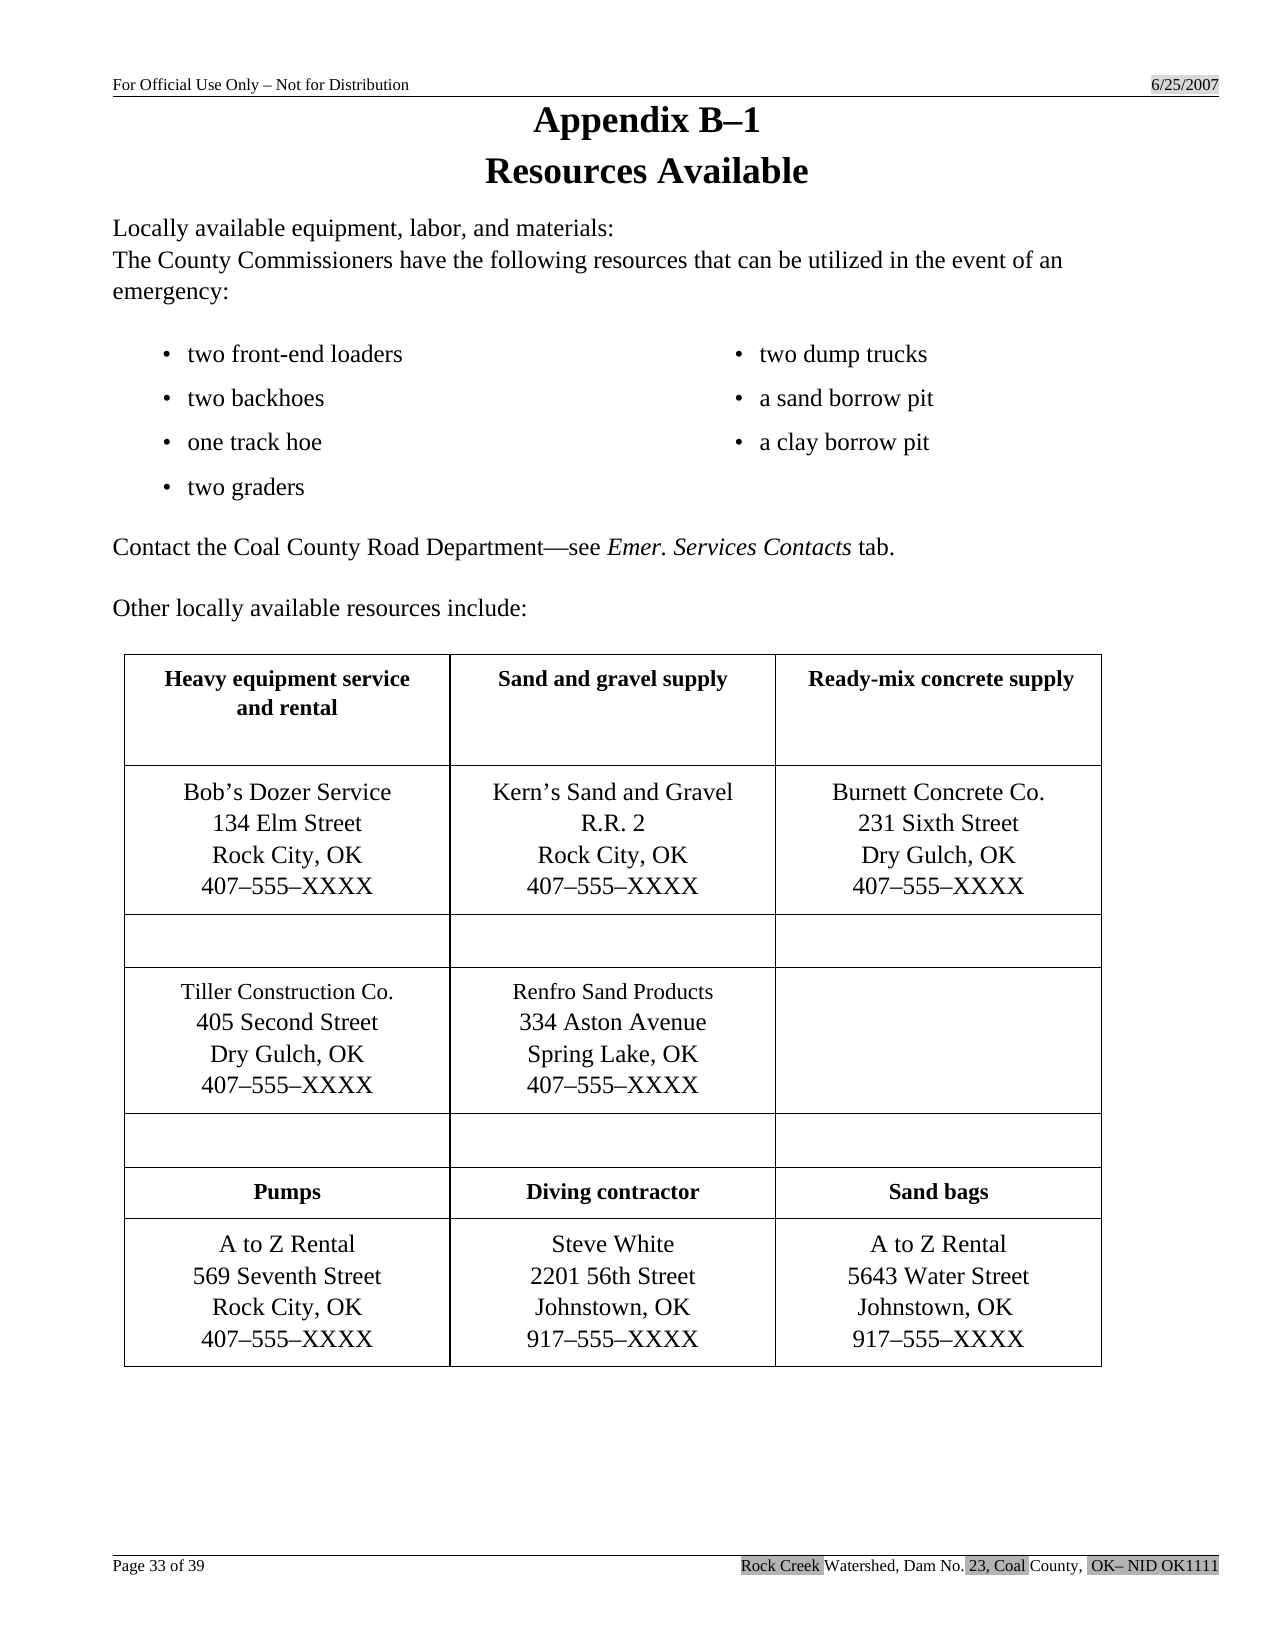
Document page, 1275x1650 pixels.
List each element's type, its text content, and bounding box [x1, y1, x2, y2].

text • two graders [112, 472, 609, 500]
text • two dump trucks [684, 339, 1181, 368]
subtitle Appendix B–1 Resources Available [112, 97, 1181, 192]
text • two front-end loaders [162, 339, 609, 368]
text • two backhoes [112, 383, 609, 412]
table_cell Bob’s Dozer Service 134 Elm Street Rock City, OK 407–555–XXXX [125, 766, 449, 913]
table_cell [125, 915, 449, 967]
table_header Ready-mix concrete supply [776, 655, 1101, 765]
table_cell [451, 1114, 775, 1167]
text • a sand borrow pit [684, 383, 1181, 412]
table_cell Pumps [125, 1168, 449, 1218]
text The County Commissioners have the following resources that can be utilized in the event of an emergency: [112, 245, 1181, 305]
text Other locally available resources include: [112, 593, 1181, 622]
text Contact the Coal County Road Department—see Emer. Services Contacts tab. [112, 532, 1181, 561]
table_cell Renfro Sand Products 334 Aston Avenue Spring Lake, OK 407–555–XXXX [451, 968, 775, 1113]
table_cell [776, 915, 1101, 967]
table_cell [776, 1114, 1101, 1167]
table_cell Tiller Construction Co. 405 Second Street Dry Gulch, OK 407–555–XXXX [125, 968, 449, 1113]
table_header Sand and gravel supply [451, 655, 775, 765]
table_cell [776, 968, 1101, 1113]
table_header Heavy equipment service and rental [125, 655, 449, 765]
table_cell Sand bags [776, 1168, 1101, 1218]
table_cell [125, 1114, 449, 1167]
table_cell Diving contractor [451, 1168, 775, 1218]
table_cell Kern’s Sand and Gravel R.R. 2 Rock City, OK 407–555–XXXX [451, 766, 775, 913]
text • a clay borrow pit [684, 427, 1181, 456]
table_cell Burnett Concrete Co. 231 Sixth Street Dry Gulch, OK 407–555–XXXX [776, 766, 1101, 913]
text • one track hoe [112, 427, 609, 456]
table_cell Steve White 2201 56th Street Johnstown, OK 917–555–XXXX [451, 1219, 775, 1366]
table_cell A to Z Rental 5643 Water Street Johnstown, OK 917–555–XXXX [776, 1219, 1101, 1366]
table_cell A to Z Rental 569 Seventh Street Rock City, OK 407–555–XXXX [125, 1219, 449, 1366]
text Locally available equipment, labor, and materials: [112, 213, 1181, 242]
table_cell [451, 915, 775, 967]
